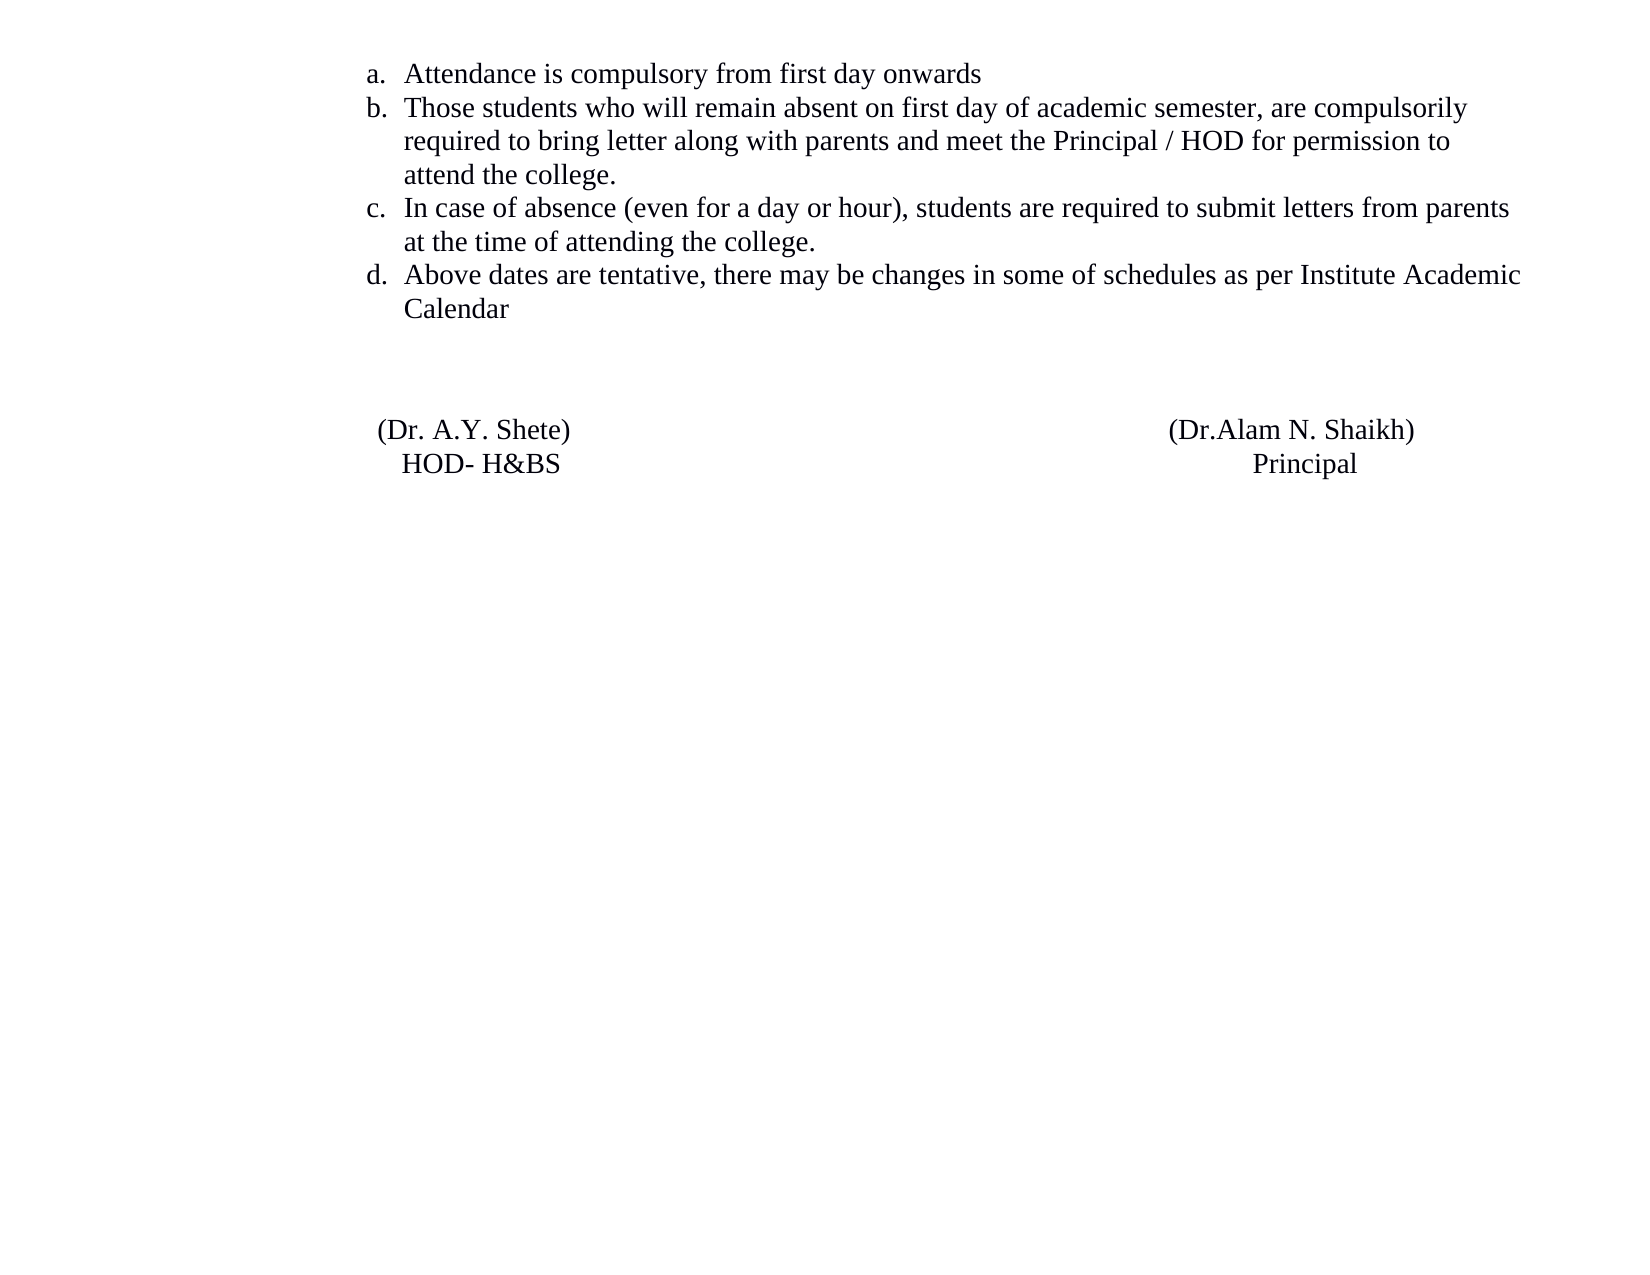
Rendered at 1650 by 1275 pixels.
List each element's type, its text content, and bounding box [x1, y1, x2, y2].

list Attendance is compulsory from first day onwards [366, 56, 1603, 90]
list attend the college. [403, 157, 1603, 190]
list at the time of attending the college. [403, 224, 1603, 257]
text (Dr. A.Y. Shete) (Dr.Alam N. Shaikh) [66, 412, 1603, 446]
list required to bring letter along with parents and meet the Principal / HOD for permission to [403, 123, 1603, 157]
list In case of absence (even for a day or hour), students are required to submit letters from parents [366, 190, 1603, 224]
text HOD- H&BS Principal [66, 446, 1603, 479]
list Those students who will remain absent on first day of academic semester, are compulsorily [366, 90, 1603, 123]
list Above dates are tentative, there may be changes in some of schedules as per Institute Academic Calendar [366, 257, 1603, 324]
